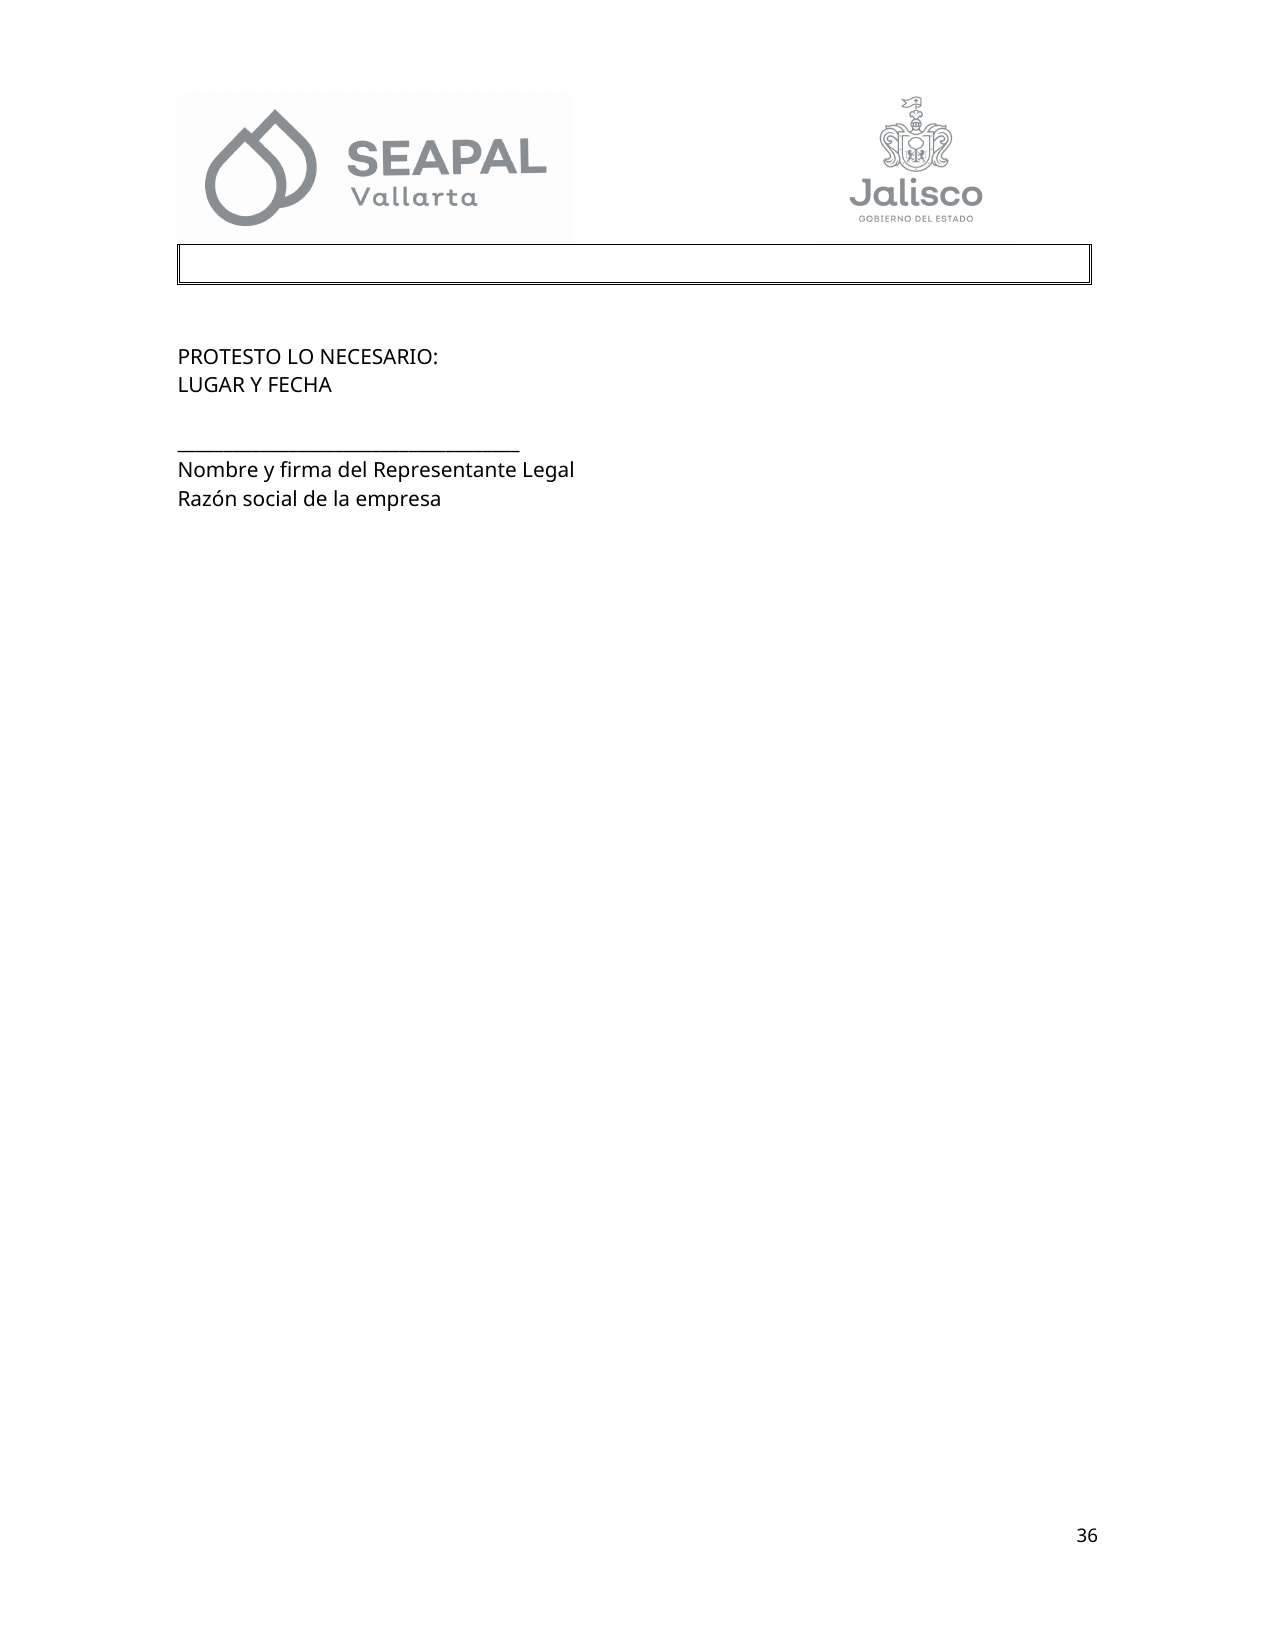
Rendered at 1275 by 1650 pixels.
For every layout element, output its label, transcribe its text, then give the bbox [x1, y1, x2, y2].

picture [177, 91, 574, 244]
text Razón social de la empresa [177, 484, 1098, 512]
text Nombre y firma del Representante Legal [177, 456, 1098, 484]
text _____________________________________ [177, 427, 1098, 456]
picture [817, 73, 1015, 244]
text LUGAR Y FECHA [177, 370, 1098, 399]
text PROTESTO LO NECESARIO: [177, 342, 1098, 370]
table_cell [180, 245, 1089, 282]
